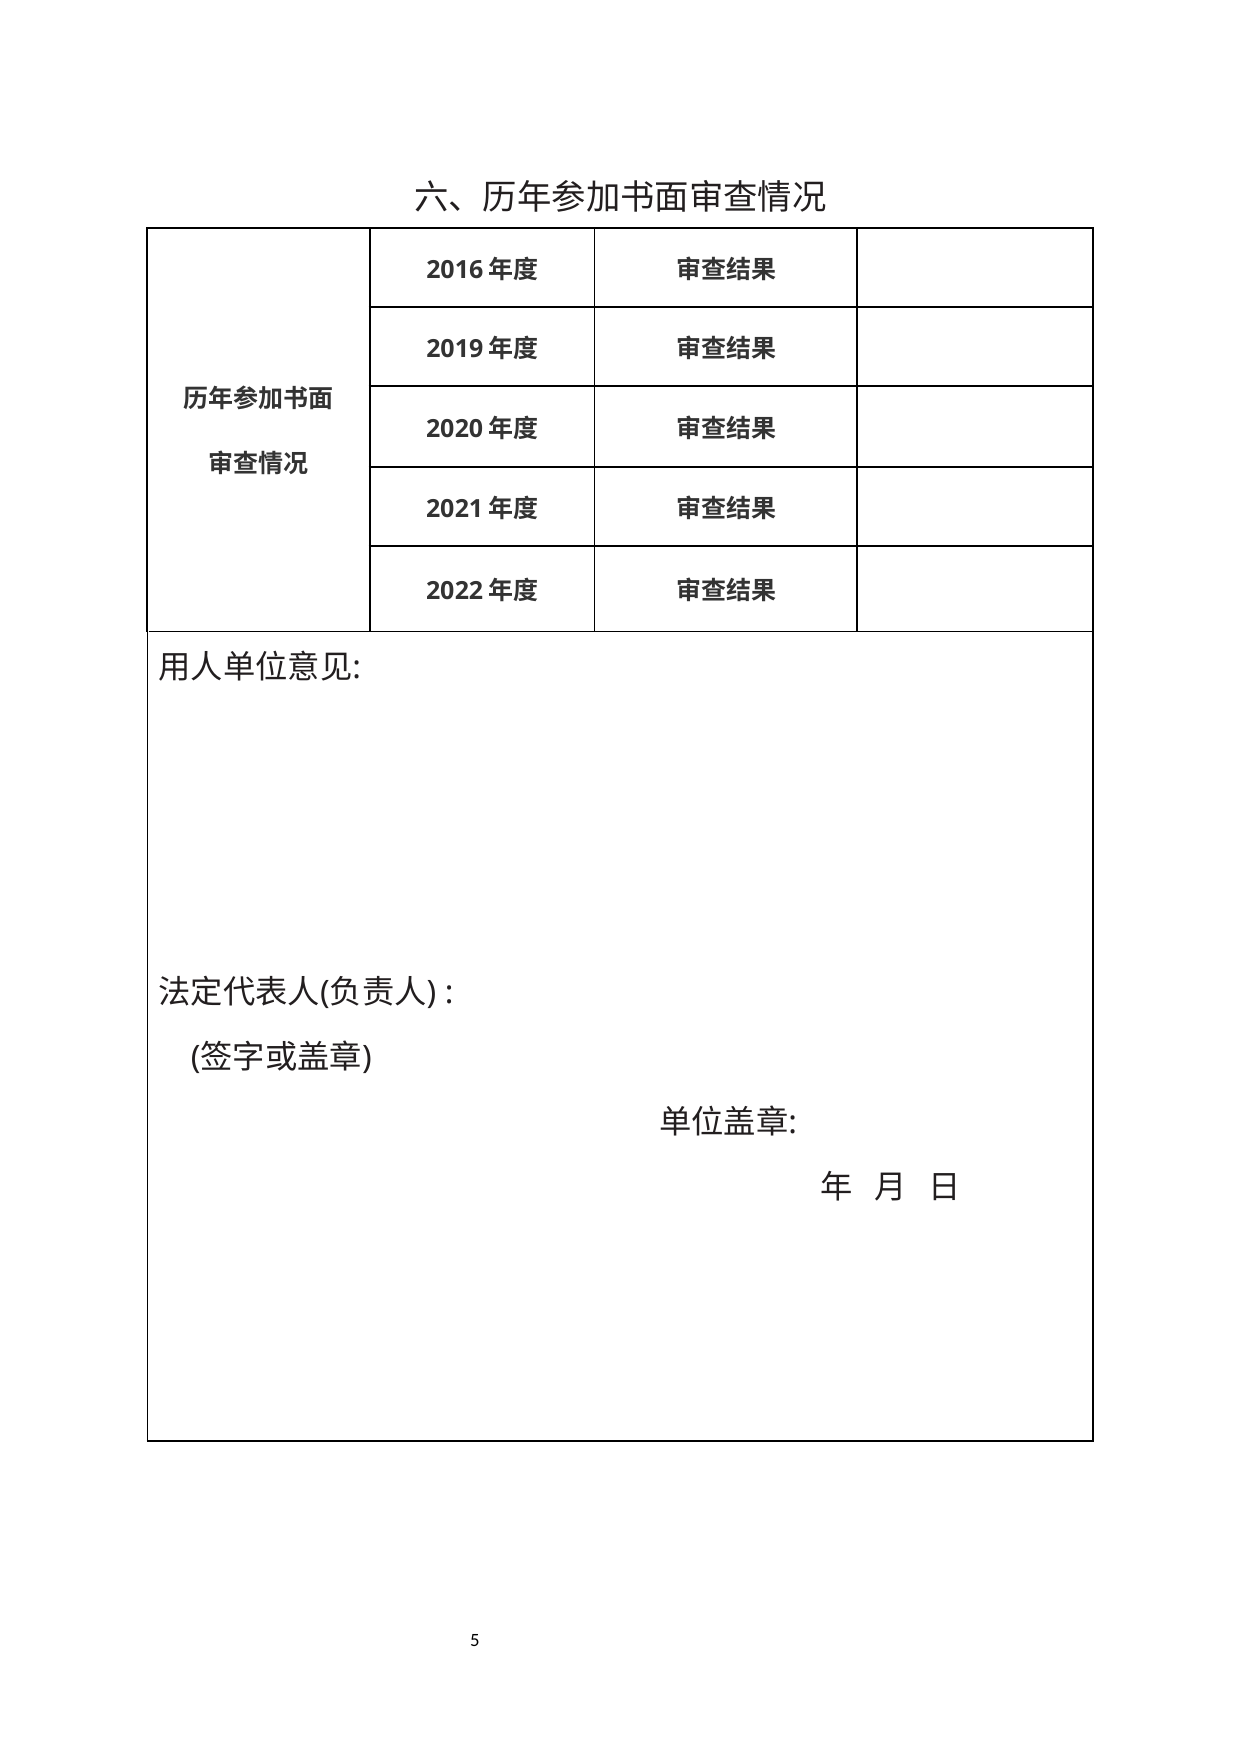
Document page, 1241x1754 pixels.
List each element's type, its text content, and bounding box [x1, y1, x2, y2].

text 六、历年参加书面审查情况 [148, 162, 1093, 227]
table_header 2016年度 [371, 229, 594, 306]
table_cell 审查结果 [595, 308, 856, 385]
table_cell 审查结果 [595, 468, 856, 545]
table_cell 2021年度 [371, 468, 594, 545]
table_header 审查结果 [595, 229, 856, 306]
table_cell 用人单位意见: 法定代表人(负责人) : (签字或盖章) 单位盖章: 年 月 日 [148, 632, 1092, 1440]
table_cell 2022年度 [371, 547, 594, 631]
table_header [858, 229, 1092, 306]
table_cell 审查结果 [595, 547, 856, 631]
table_cell 审查结果 [595, 387, 856, 466]
table_cell 2019年度 [371, 308, 594, 385]
table_header 历年参加书面 审查情况 [148, 229, 369, 631]
table_cell [858, 308, 1092, 385]
table_cell [858, 547, 1092, 631]
table_cell [858, 387, 1092, 466]
table_cell [858, 468, 1092, 545]
table_cell 2020年度 [371, 387, 594, 466]
